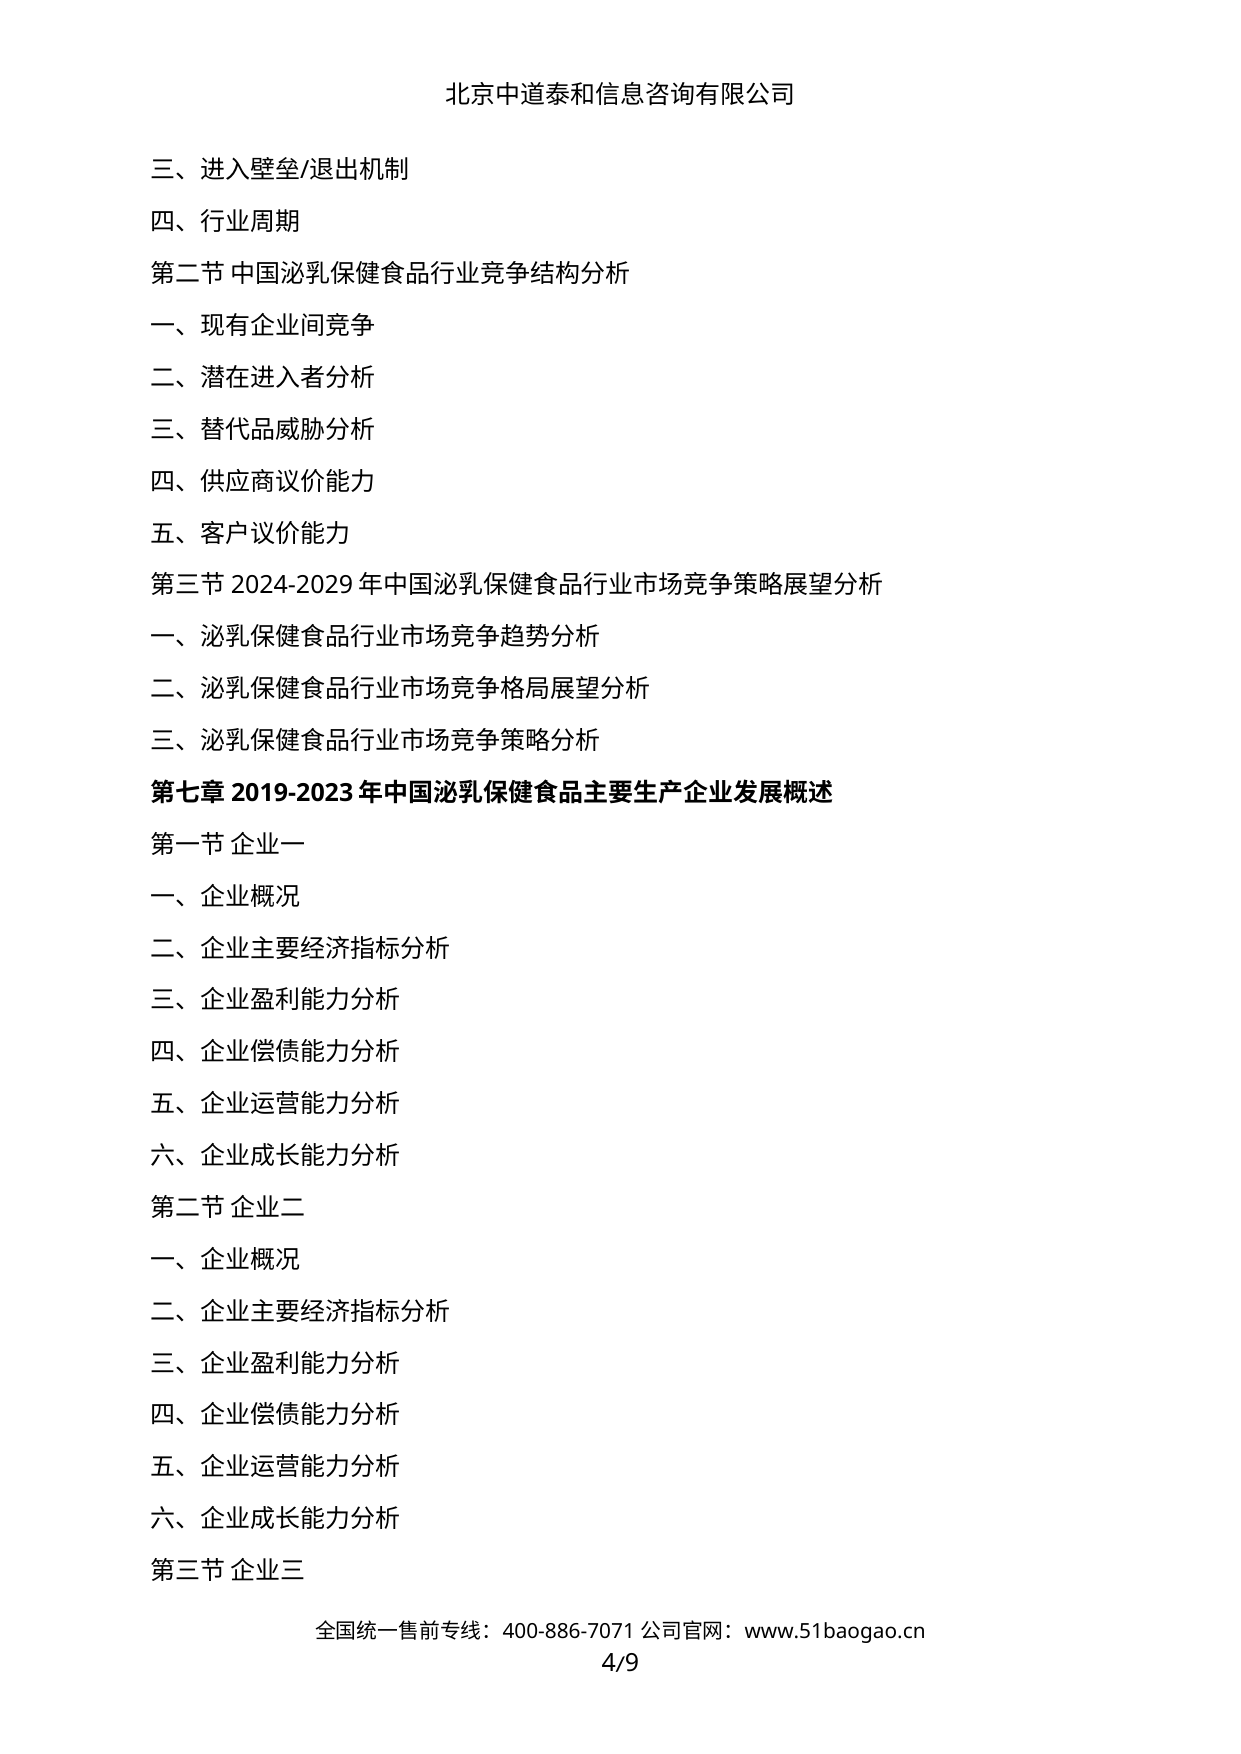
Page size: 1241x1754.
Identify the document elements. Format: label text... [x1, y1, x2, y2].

text 四、行业周期 [150, 202, 1090, 238]
text 一、泌乳保健食品行业市场竞争趋势分析 [150, 617, 1090, 653]
text 一、现有企业间竞争 [150, 306, 1090, 342]
text 四、企业偿债能力分析 [150, 1032, 1090, 1068]
text 一、企业概况 [150, 876, 1090, 912]
text 六、企业成长能力分析 [150, 1136, 1090, 1172]
text 四、企业偿债能力分析 [150, 1395, 1090, 1431]
text 三、进入壁垒/退出机制 [150, 150, 1090, 186]
text 三、泌乳保健食品行业市场竞争策略分析 [150, 721, 1090, 757]
text 第二节 中国泌乳保健食品行业竞争结构分析 [150, 254, 1090, 290]
text 四、供应商议价能力 [150, 461, 1090, 497]
text 五、企业运营能力分析 [150, 1084, 1090, 1120]
text 二、泌乳保健食品行业市场竞争格局展望分析 [150, 669, 1090, 705]
text 第三节 2024-2029年中国泌乳保健食品行业市场竞争策略展望分析 [150, 565, 1090, 601]
text 二、企业主要经济指标分析 [150, 928, 1090, 964]
text 三、企业盈利能力分析 [150, 980, 1090, 1016]
text 二、潜在进入者分析 [150, 357, 1090, 394]
text 五、客户议价能力 [150, 513, 1090, 549]
text 第一节 企业一 [150, 824, 1090, 861]
text 六、企业成长能力分析 [150, 1499, 1090, 1535]
text 一、企业概况 [150, 1239, 1090, 1276]
text 二、企业主要经济指标分析 [150, 1291, 1090, 1327]
text 第二节 企业二 [150, 1187, 1090, 1224]
text 五、企业运营能力分析 [150, 1447, 1090, 1483]
text 三、替代品威胁分析 [150, 409, 1090, 446]
text 第三节 企业三 [150, 1551, 1090, 1587]
text 第七章 2019-2023年中国泌乳保健食品主要生产企业发展概述 [150, 772, 1090, 809]
text 三、企业盈利能力分析 [150, 1343, 1090, 1379]
